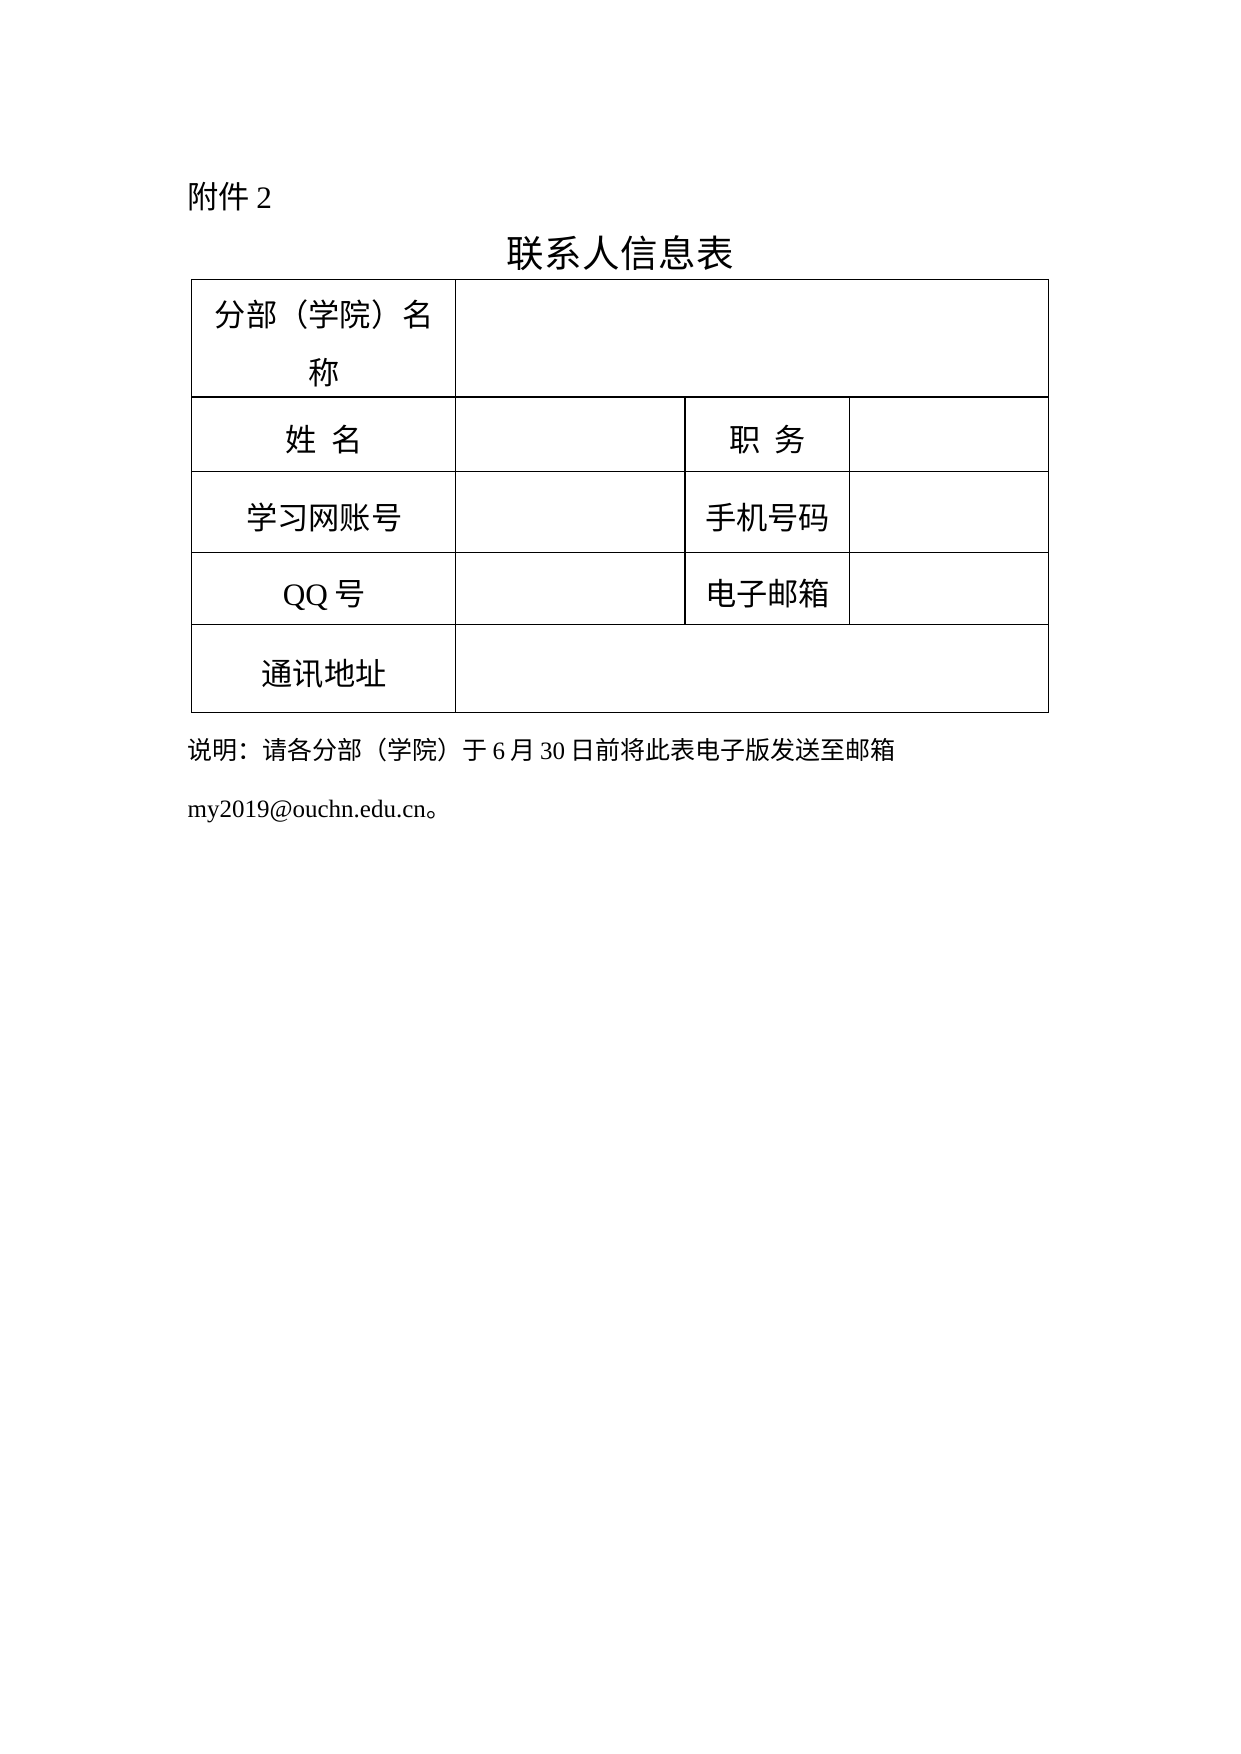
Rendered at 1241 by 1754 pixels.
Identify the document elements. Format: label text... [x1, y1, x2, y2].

table_cell 手机号码 [686, 472, 849, 552]
table_cell [850, 472, 1048, 552]
table_cell [456, 625, 1048, 712]
table_header [456, 280, 1048, 396]
text 说明：请各分部（学院）于6月30日前将此表电子版发送至邮箱my2019@ouchn.edu.cn。 [187, 713, 1053, 829]
text 联系人信息表 [187, 220, 1053, 279]
table_cell [850, 398, 1048, 471]
table_cell [456, 553, 684, 624]
table_cell 通讯地址 [192, 625, 455, 712]
table_cell [456, 398, 684, 471]
table_cell 职 务 [686, 398, 849, 471]
table_cell QQ号 [192, 553, 455, 624]
table_cell 姓 名 [192, 398, 455, 471]
table_cell [456, 472, 684, 552]
table_cell 学习网账号 [192, 472, 455, 552]
table_cell [850, 553, 1048, 624]
table_header 分部（学院）名称 [192, 280, 455, 396]
table_cell 电子邮箱 [686, 553, 849, 624]
text 附件2 [187, 162, 1053, 220]
